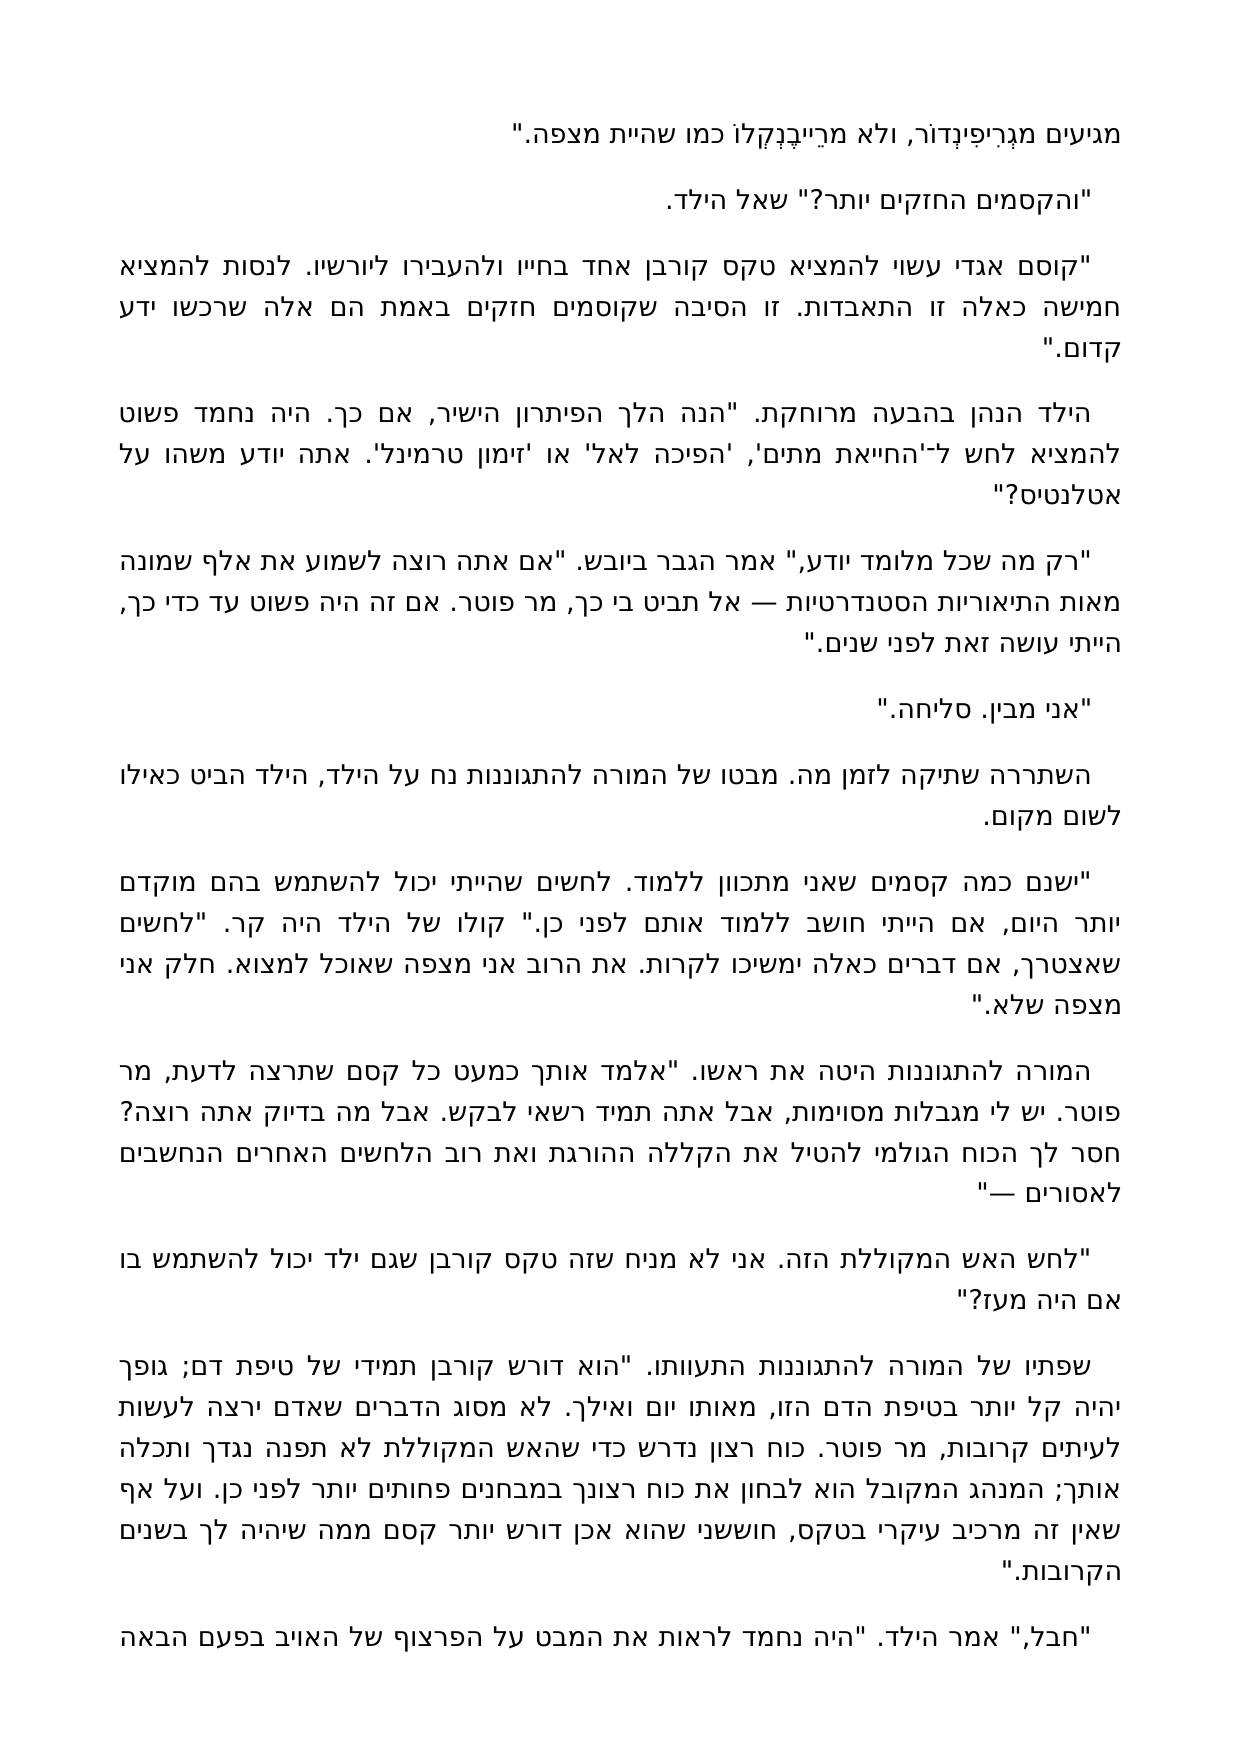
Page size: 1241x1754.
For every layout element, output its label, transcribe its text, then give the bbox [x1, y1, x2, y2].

text "רק מה שכל מלומד יודע," אמר הגבר ביובש. "אם אתה רוצה לשמוע את אלף שמונה מאות התיאוריות הסטנדרטיות — אל תביט בי כך, מר פוטר. אם זה היה פשוט עד כדי כך, הייתי עושה זאת לפני שנים." [118, 546, 1122, 659]
text "קוסם אגדי עשוי להמציא טקס קורבן אחד בחייו ולהעבירו ליורשיו. לנסות להמציא חמישה כאלה זו התאבדות. זו הסיבה שקוסמים חזקים באמת הם אלה שרכשו ידע קדום." [118, 250, 1122, 363]
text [118, 118, 1122, 150]
text "לחש האש המקוללת הזה. אני לא מניח שזה טקס קורבן שגם ילד יכול להשתמש בו אם היה מעז?" [118, 1244, 1122, 1316]
text "ישנם כמה קסמים שאני מתכוון ללמוד. לחשים שהייתי יכול להשתמש בהם מוקדם יותר היום, אם הייתי חושב ללמוד אותם לפני כן." קולו של הילד היה קר. "לחשים שאצטרך, אם דברים כאלה ימשיכו לקרות. את הרוב אני מצפה שאוכל למצוא. חלק אני מצפה שלא." [118, 866, 1122, 1021]
text הילד הנהן בהבעה מרוחקת. "הנה הלך הפיתרון הישיר, אם כך. היה נחמד פשוט להמציא לחש ל־'החייאת מתים', 'הפיכה לאל' או 'זימון טרמינל'. אתה יודע משהו על אטלנטיס?" [118, 398, 1122, 511]
text "אני מבין. סליחה." [118, 693, 1122, 725]
text שפתיו של המורה להתגוננות התעוותו. "הוא דורש קורבן תמידי של טיפת דם; גופך יהיה קל יותר בטיפת הדם הזו, מאותו יום ואילך. לא מסוג הדברים שאדם ירצה לעשות לעיתים קרובות, מר פוטר. כוח רצון נדרש כדי שהאש המקוללת לא תפנה נגדך ותכלה אותך; המנהג המקובל הוא לבחון את כוח רצונך במבחנים פחותים יותר לפני כן. ועל אף שאין זה מרכיב עיקרי בטקס, חוששני שהוא אכן דורש יותר קסם ממה שיהיה לך בשנים הקרובות." [118, 1351, 1122, 1587]
text השתררה שתיקה לזמן מה. מבטו של המורה להתגוננות נח על הילד, הילד הביט כאילו לשום מקום. [118, 759, 1122, 832]
text "והקסמים החזקים יותר?" שאל הילד. [118, 184, 1122, 216]
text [118, 1621, 1122, 1653]
text המורה להתגוננות היטה את ראשו. "אלמד אותך כמעט כל קסם שתרצה לדעת, מר פוטר. יש לי מגבלות מסוימות, אבל אתה תמיד רשאי לבקש. אבל מה בדיוק אתה רוצה? חסר לך הכוח הגולמי להטיל את הקללה ההורגת ואת רוב הלחשים האחרים הנחשבים לאסורים —" [118, 1055, 1122, 1209]
